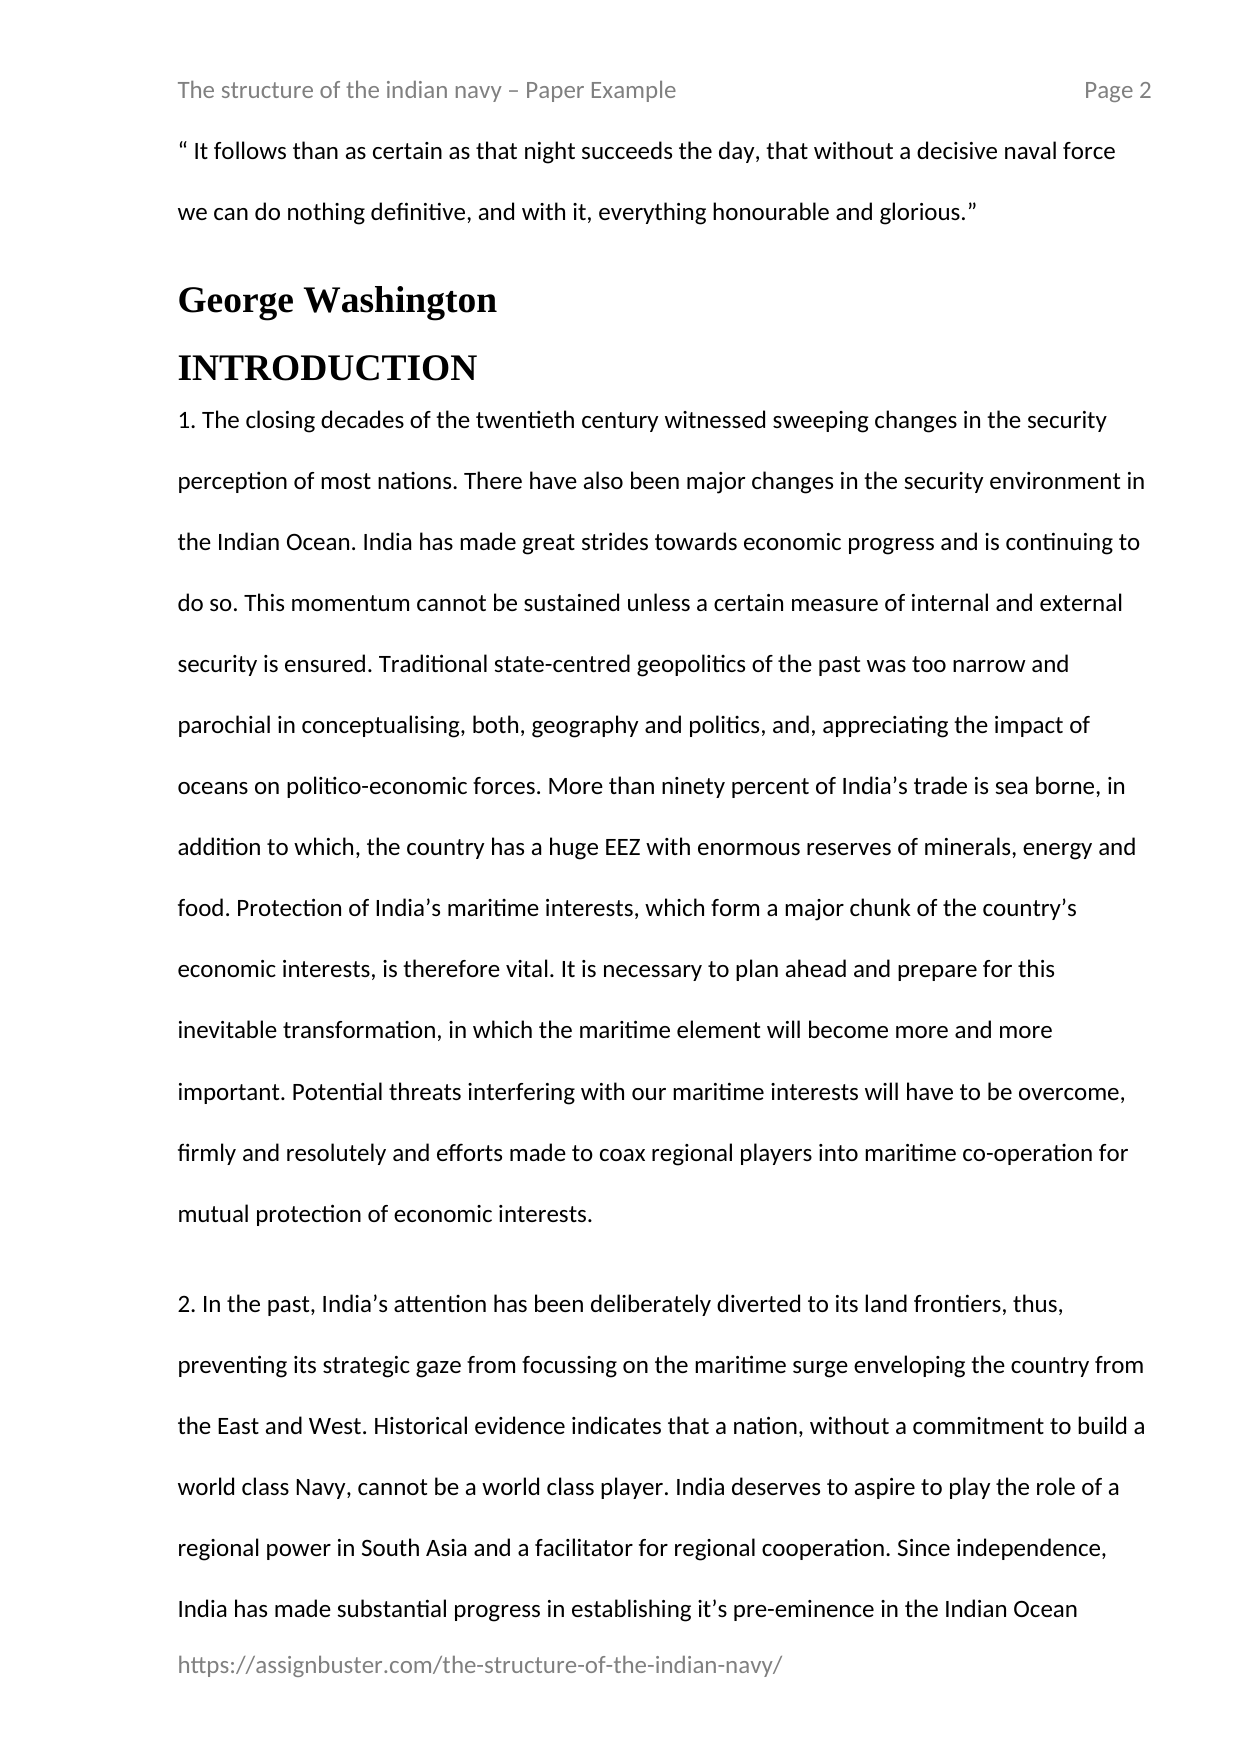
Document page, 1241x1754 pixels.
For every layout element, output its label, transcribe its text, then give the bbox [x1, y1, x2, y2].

subtitle George Washington [177, 278, 1152, 321]
subtitle INTRODUCTION [177, 345, 1152, 388]
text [177, 1288, 1152, 1624]
text “ It follows than as certain as that night succeeds the day, that without a decisive naval force we can do nothing definitive, and with it, everything honourable and glorious.” [177, 135, 1152, 226]
text 1. The closing decades of the twentieth century witnessed sweeping changes in the security perception of most nations. There have also been major changes in the security environment in the Indian Ocean. India has made great strides towards economic progress and is continuing to do so. This momentum cannot be sustained unless a certain measure of internal and external security is ensured. Traditional state-centred geopolitics of the past was too narrow and parochial in conceptualising, both, geography and politics, and, appreciating the impact of oceans on politico-economic forces. More than ninety percent of India’s trade is sea borne, in addition to which, the country has a huge EEZ with enormous reserves of minerals, energy and food. Protection of India’s maritime interests, which form a major chunk of the country’s economic interests, is therefore vital. It is necessary to plan ahead and prepare for this inevitable transformation, in which the maritime element will become more and more important. Potential threats interfering with our maritime interests will have to be overcome, firmly and resolutely and efforts made to coax regional players into maritime co-operation for mutual protection of economic interests. [177, 404, 1152, 1228]
